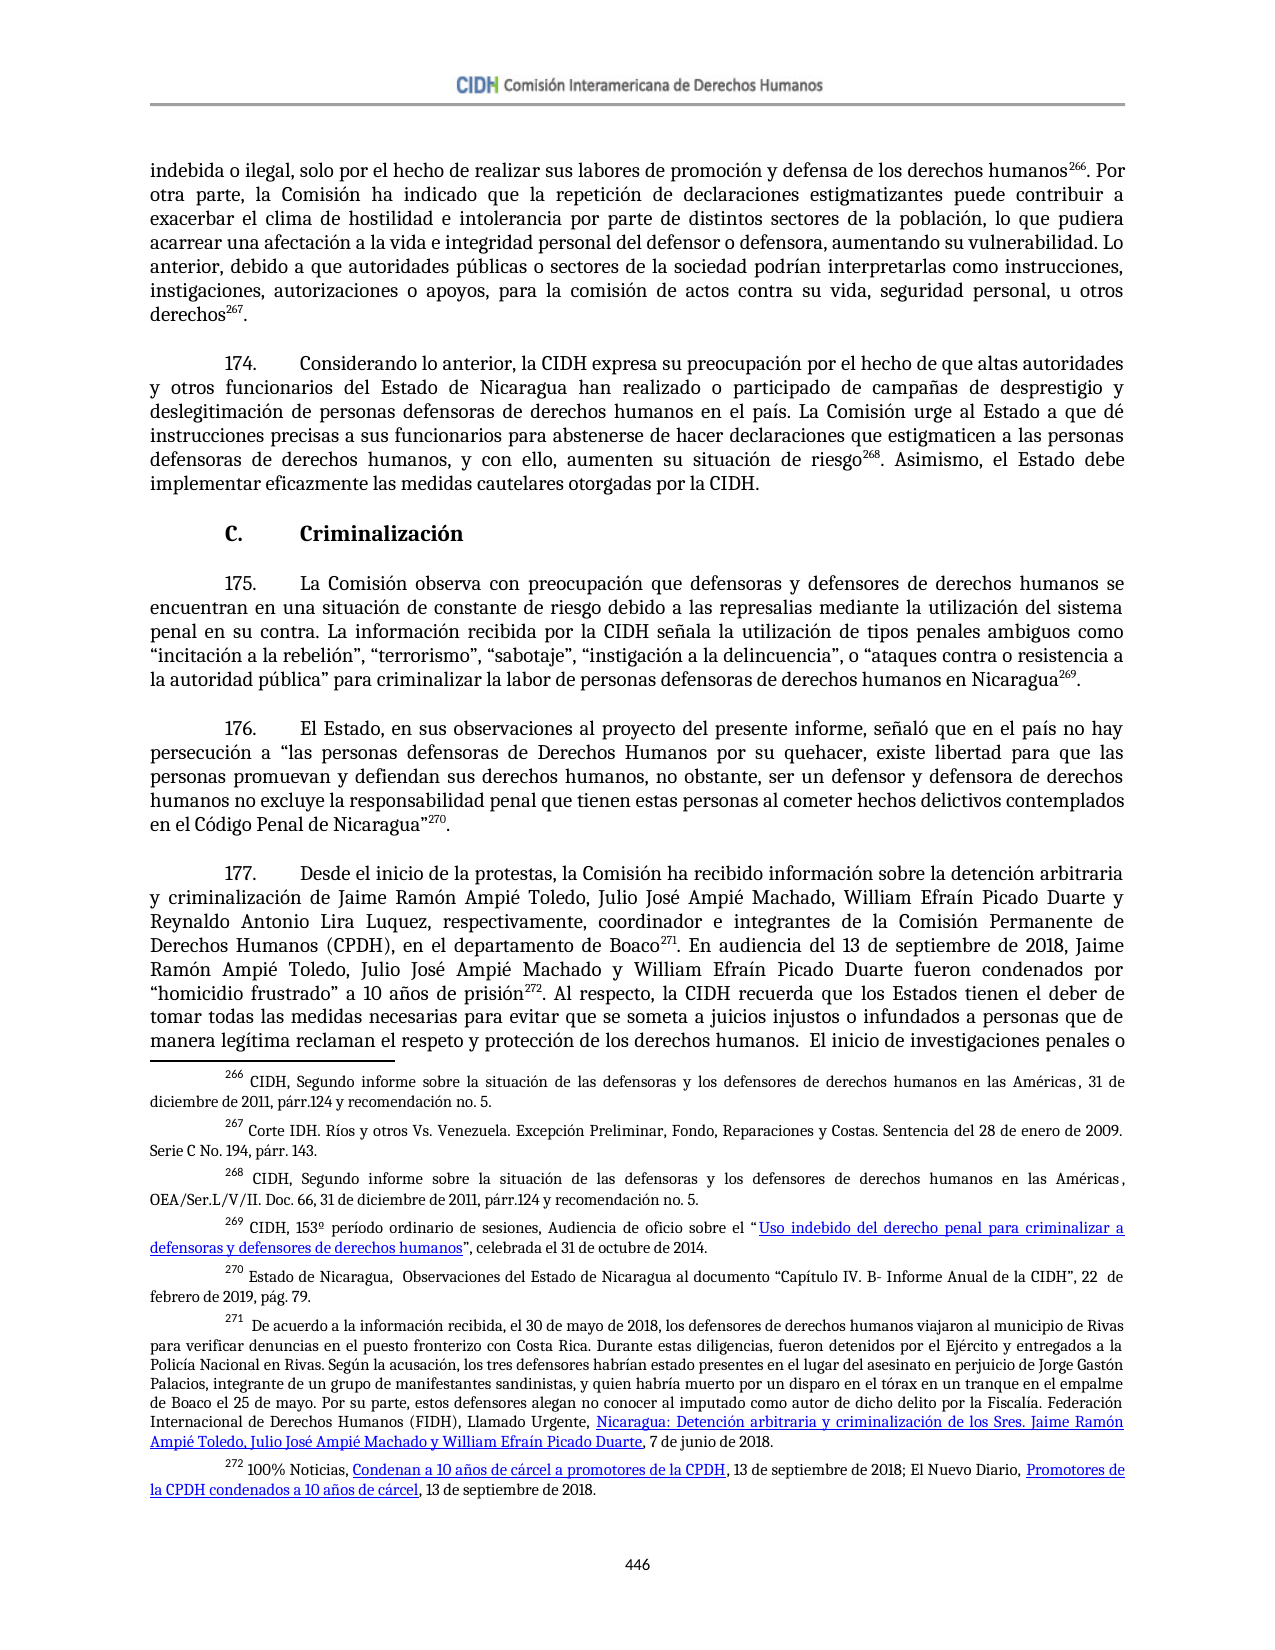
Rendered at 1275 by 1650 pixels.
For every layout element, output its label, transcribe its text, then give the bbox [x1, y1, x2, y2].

subtitle Criminalización [225, 521, 1125, 547]
list En este contexto, la Comisión subraya que los funcionarios públicos deben abstenerse de realizar declaraciones que estigmaticen a defensores y defensoras o que sugieran que las organizaciones actúan de manera indebida o ilegal, solo por el hecho de realizar sus labores de promoción y defensa de los derechos humanos. Por otra parte, la Comisión ha indicado que la repetición de declaraciones estigmatizantes puede contribuir a exacerbar el clima de hostilidad e intolerancia por parte de distintos sectores de la población, lo que pudiera acarrear una afectación a la vida e integridad personal del defensor o defensora, aumentando su vulnerabilidad. Lo anterior, debido a que autoridades públicas o sectores de la sociedad podrían interpretarlas como instrucciones, instigaciones, autorizaciones o apoyos, para la comisión de actos contra su vida, seguridad personal, u otros derechos. [150, 159, 1125, 327]
list Desde el inicio de la protestas, la Comisión ha recibido información sobre la detención arbitraria y criminalización de Jaime Ramón Ampié Toledo, Julio José Ampié Machado, William Efraín Picado Duarte y Reynaldo Antonio Lira Luquez, respectivamente, coordinador e integrantes de la Comisión Permanente de Derechos Humanos (CPDH), en el departamento de Boaco. En audiencia del 13 de septiembre de 2018, Jaime Ramón Ampié Toledo, Julio José Ampié Machado y William Efraín Picado Duarte fueron condenados por “homicidio frustrado” a 10 años de prisión. Al respecto, la CIDH recuerda que los Estados tienen el deber de tomar todas las medidas necesarias para evitar que se someta a juicios injustos o infundados a personas que de manera legítima reclaman el respeto y protección de los derechos humanos. El inicio de investigaciones penales o querellas judiciales sin fundamento en contra de defensores de derechos humanos, no sólo tiene por efecto amedrentar su labor sino que además puede generar una paralización de su trabajo de defensa de derechos humanos en tanto su tiempo, recursos y energías deben dedicarse a su propia defensa. En tal sentido, Nicaragua debe asegurar que sus autoridades o terceras personas no manipulen el poder punitivo del Estado y sus órganos de justicia con el fin de hostigar a quienes se encuentran dedicados a actividades legítimas como es el caso de las defensoras y defensoras de derechos humanos. [150, 861, 1125, 1053]
picture [450, 75, 826, 96]
list La Comisión observa con preocupación que defensoras y defensores de derechos humanos se encuentran en una situación de constante de riesgo debido a las represalias mediante la utilización del sistema penal en su contra. La información recibida por la CIDH señala la utilización de tipos penales ambiguos como “incitación a la rebelión”, “terrorismo”, “sabotaje”, “instigación a la delincuencia”, o “ataques contra o resistencia a la autoridad pública” para criminalizar la labor de personas defensoras de derechos humanos en Nicaragua. [150, 572, 1125, 692]
list Considerando lo anterior, la CIDH expresa su preocupación por el hecho de que altas autoridades y otros funcionarios del Estado de Nicaragua han realizado o participado de campañas de desprestigio y deslegitimación de personas defensoras de derechos humanos en el país. La Comisión urge al Estado a que dé instrucciones precisas a sus funcionarios para abstenerse de hacer declaraciones que estigmaticen a las personas defensoras de derechos humanos, y con ello, aumenten su situación de riesgo. Asimismo, el Estado debe implementar eficazmente las medidas cautelares otorgadas por la CIDH. [150, 352, 1125, 496]
list El Estado, en sus observaciones al proyecto del presente informe, señaló que en el país no hay persecución a “las personas defensoras de Derechos Humanos por su quehacer, existe libertad para que las personas promuevan y defiendan sus derechos humanos, no obstante, ser un defensor y defensora de derechos humanos no excluye la responsabilidad penal que tienen estas personas al cometer hechos delictivos contemplados en el Código Penal de Nicaragua”. [150, 717, 1125, 836]
